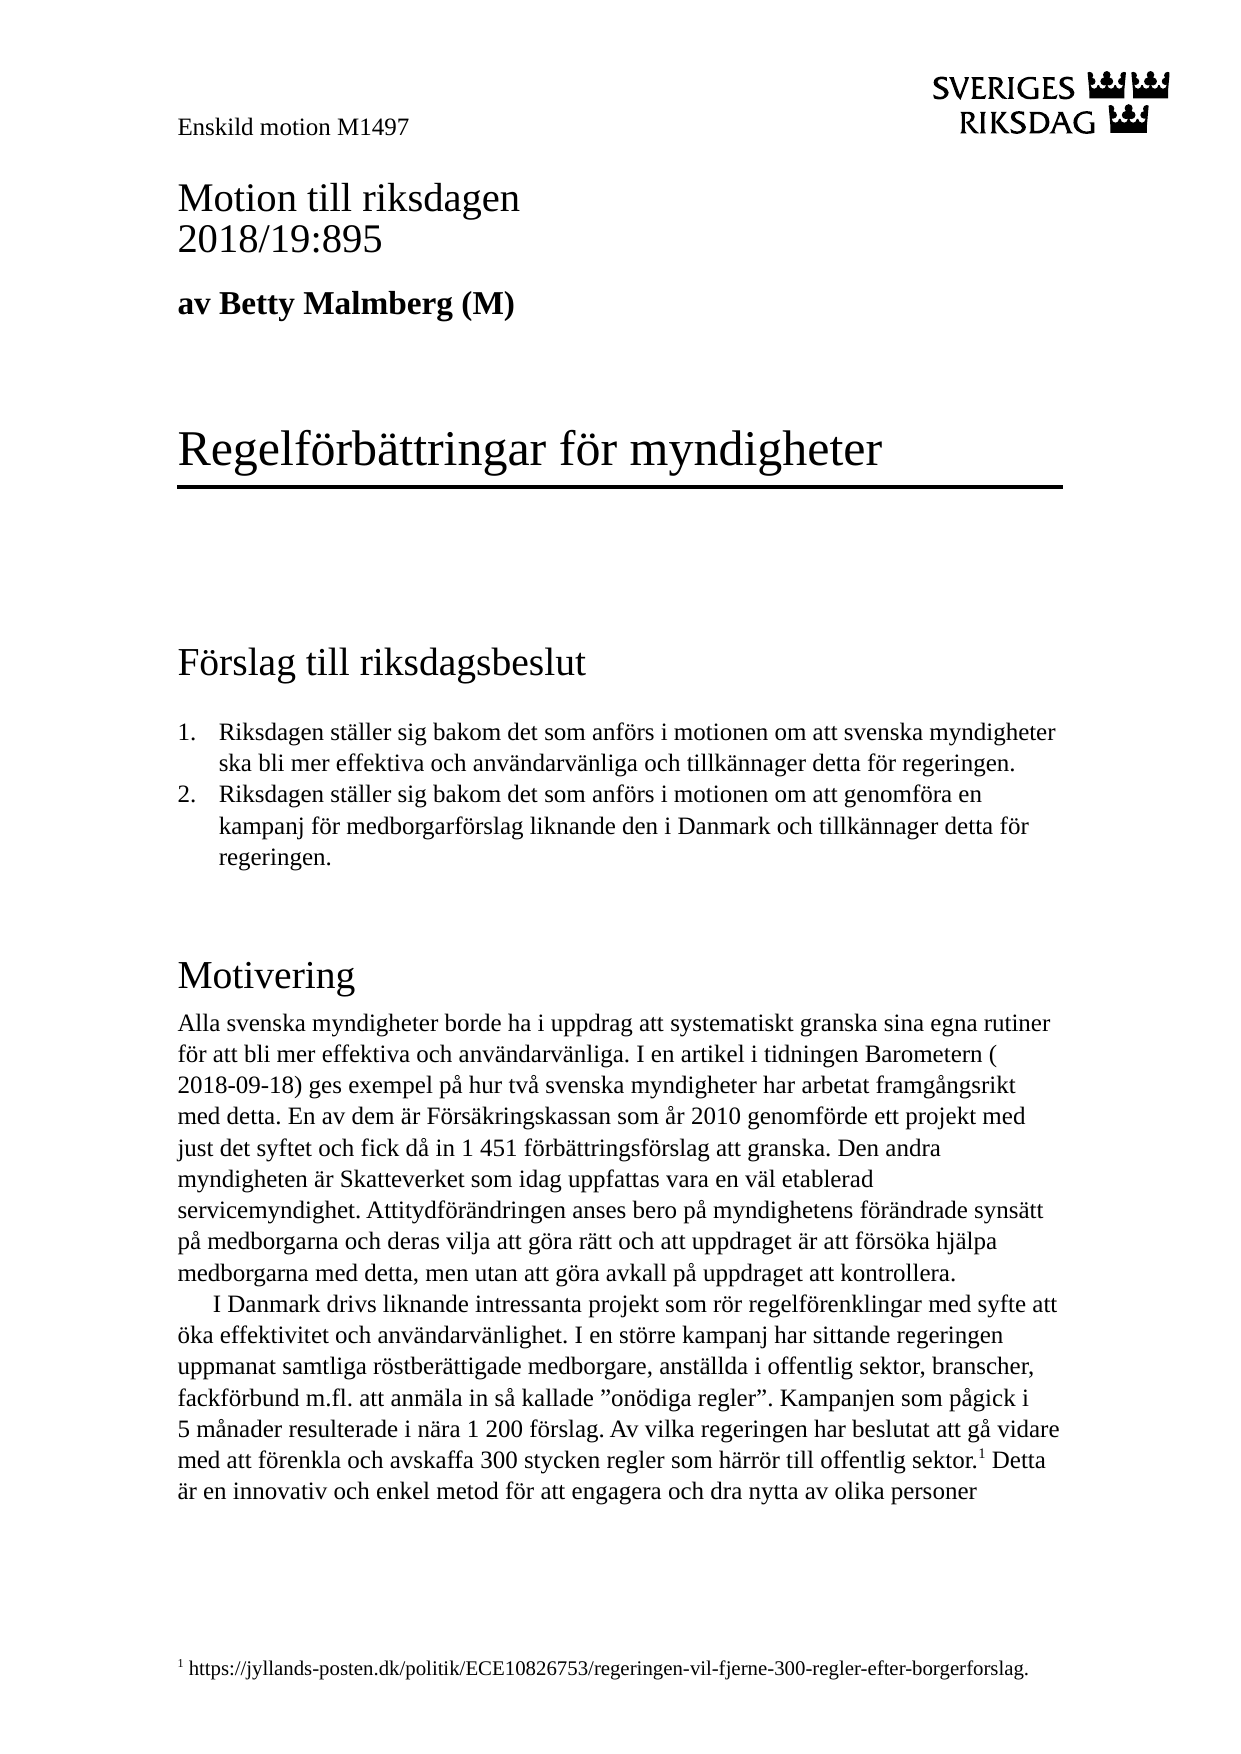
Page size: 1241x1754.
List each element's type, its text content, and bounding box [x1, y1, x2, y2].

text I Danmark drivs liknande intressanta projekt som rör regelförenklingar med syfte att öka effektivitet och användarvänlighet. I en större kampanj har sittande regeringen uppmanat samtliga röstberättigade medborgare, anställda i offentlig sektor, branscher, fackförbund m.fl. att anmäla in så kallade ”onödiga regler”. Kampanjen som pågick i 5 månader resulterade i nära 1 200 förslag. Av vilka regeringen har beslutat att gå vidare med att förenkla och avskaffa 300 stycken regler som härrör till offentlig sektor. Detta är en innovativ och enkel metod för att engagera och dra nytta av olika personer [177, 1286, 1063, 1505]
text Alla svenska myndigheter borde ha i uppdrag att systematiskt granska sina egna rutiner för att bli mer effektiva och användarvänliga. I en artikel i tidningen Barometern ( 2018-09-18) ges exempel på hur två svenska myndigheter har arbetat framgångsrikt med detta. En av dem är Försäkringskassan som år 2010 genomförde ett projekt med just det syftet och fick då in 1 451 förbättringsförslag att granska. Den andra myndigheten är Skatteverket som idag uppfattas vara en väl etablerad servicemyndighet. Attitydförändringen anses bero på myndighetens förändrade synsätt på medborgarna och deras vilja att göra rätt och att uppdraget är att försöka hjälpa medborgarna med detta, men utan att göra avkall på uppdraget att kontrollera. [177, 1005, 1063, 1286]
